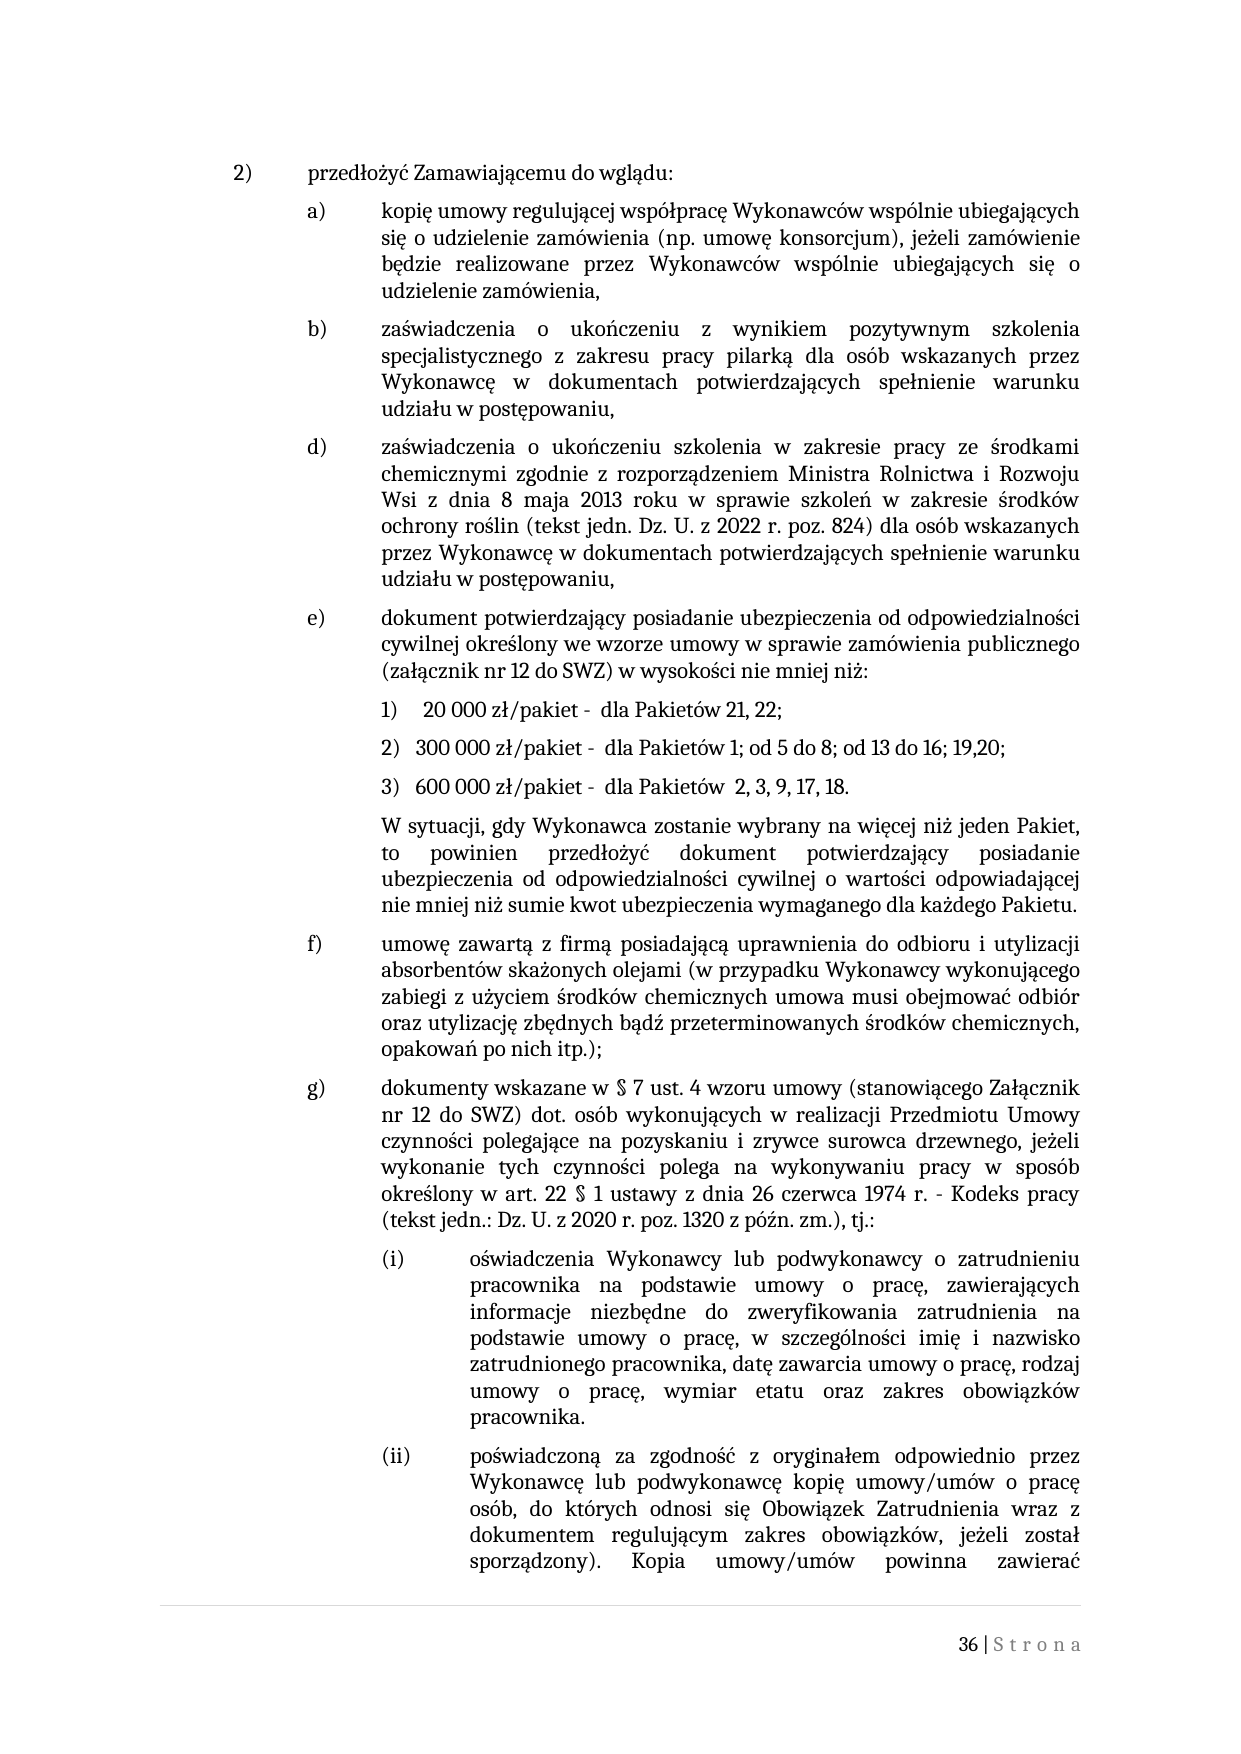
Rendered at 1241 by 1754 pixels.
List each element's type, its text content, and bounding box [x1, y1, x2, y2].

text e) dokument potwierdzający posiadanie ubezpieczenia od odpowiedzialności cywilnej określony we wzorze umowy w sprawie zamówienia publicznego (załącznik nr 12 do SWZ) w wysokości nie mniej niż: [307, 605, 1081, 684]
text d) zaświadczenia o ukończeniu szkolenia w zakresie pracy ze środkami chemicznymi zgodnie z rozporządzeniem Ministra Rolnictwa i Rozwoju Wsi z dnia 8 maja 2013 roku w sprawie szkoleń w zakresie środków ochrony roślin (tekst jedn. Dz. U. z 2022 r. poz. 824) dla osób wskazanych przez Wykonawcę w dokumentach potwierdzających spełnienie warunku udziału w postępowaniu, [307, 434, 1081, 592]
text 1) 20 000 zł/pakiet - dla Pakietów 21, 22; [381, 696, 1081, 723]
text 2) przedłożyć Zamawiającemu do wglądu: [233, 159, 1081, 186]
text 2) 300 000 zł/pakiet - dla Pakietów 1; od 5 do 8; od 13 do 16; 19,20; [381, 735, 1081, 762]
text 3) 600 000 zł/pakiet - dla Pakietów 2, 3, 9, 17, 18. [381, 774, 1081, 800]
text a) kopię umowy regulującej współpracę Wykonawców wspólnie ubiegających się o udzielenie zamówienia (np. umowę konsorcjum), jeżeli zamówienie będzie realizowane przez Wykonawców wspólnie ubiegających się o udzielenie zamówienia, [307, 198, 1081, 304]
text W sytuacji, gdy Wykonawca zostanie wybrany na więcej niż jeden Pakiet, to powinien przedłożyć dokument potwierdzający posiadanie ubezpieczenia od odpowiedzialności cywilnej o wartości odpowiadającej nie mniej niż sumie kwot ubezpieczenia wymaganego dla każdego Pakietu. [381, 813, 1081, 918]
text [381, 1443, 1081, 1574]
text b) zaświadczenia o ukończeniu z wynikiem pozytywnym szkolenia specjalistycznego z zakresu pracy pilarką dla osób wskazanych przez Wykonawcę w dokumentach potwierdzających spełnienie warunku udziału w postępowaniu, [307, 316, 1081, 422]
text g) dokumenty wskazane w § 7 ust. 4 wzoru umowy (stanowiącego Załącznik nr 12 do SWZ) dot. osób wykonujących w realizacji Przedmiotu Umowy czynności polegające na pozyskaniu i zrywce surowca drzewnego, jeżeli wykonanie tych czynności polega na wykonywaniu pracy w sposób określony w art. 22 § 1 ustawy z dnia 26 czerwca 1974 r. - Kodeks pracy (tekst jedn.: Dz. U. z 2020 r. poz. 1320 z późn. zm.), tj.: [307, 1075, 1081, 1233]
text f) umowę zawartą z firmą posiadającą uprawnienia do odbioru i utylizacji absorbentów skażonych olejami (w przypadku Wykonawcy wykonującego zabiegi z użyciem środków chemicznych umowa musi obejmować odbiór oraz utylizację zbędnych bądź przeterminowanych środków chemicznych, opakowań po nich itp.); [307, 931, 1081, 1063]
text (i) oświadczenia Wykonawcy lub podwykonawcy o zatrudnieniu pracownika na podstawie umowy o pracę, zawierających informacje niezbędne do zweryfikowania zatrudnienia na podstawie umowy o pracę, w szczególności imię i nazwisko zatrudnionego pracownika, datę zawarcia umowy o pracę, rodzaj umowy o pracę, wymiar etatu oraz zakres obowiązków pracownika. [381, 1246, 1081, 1430]
